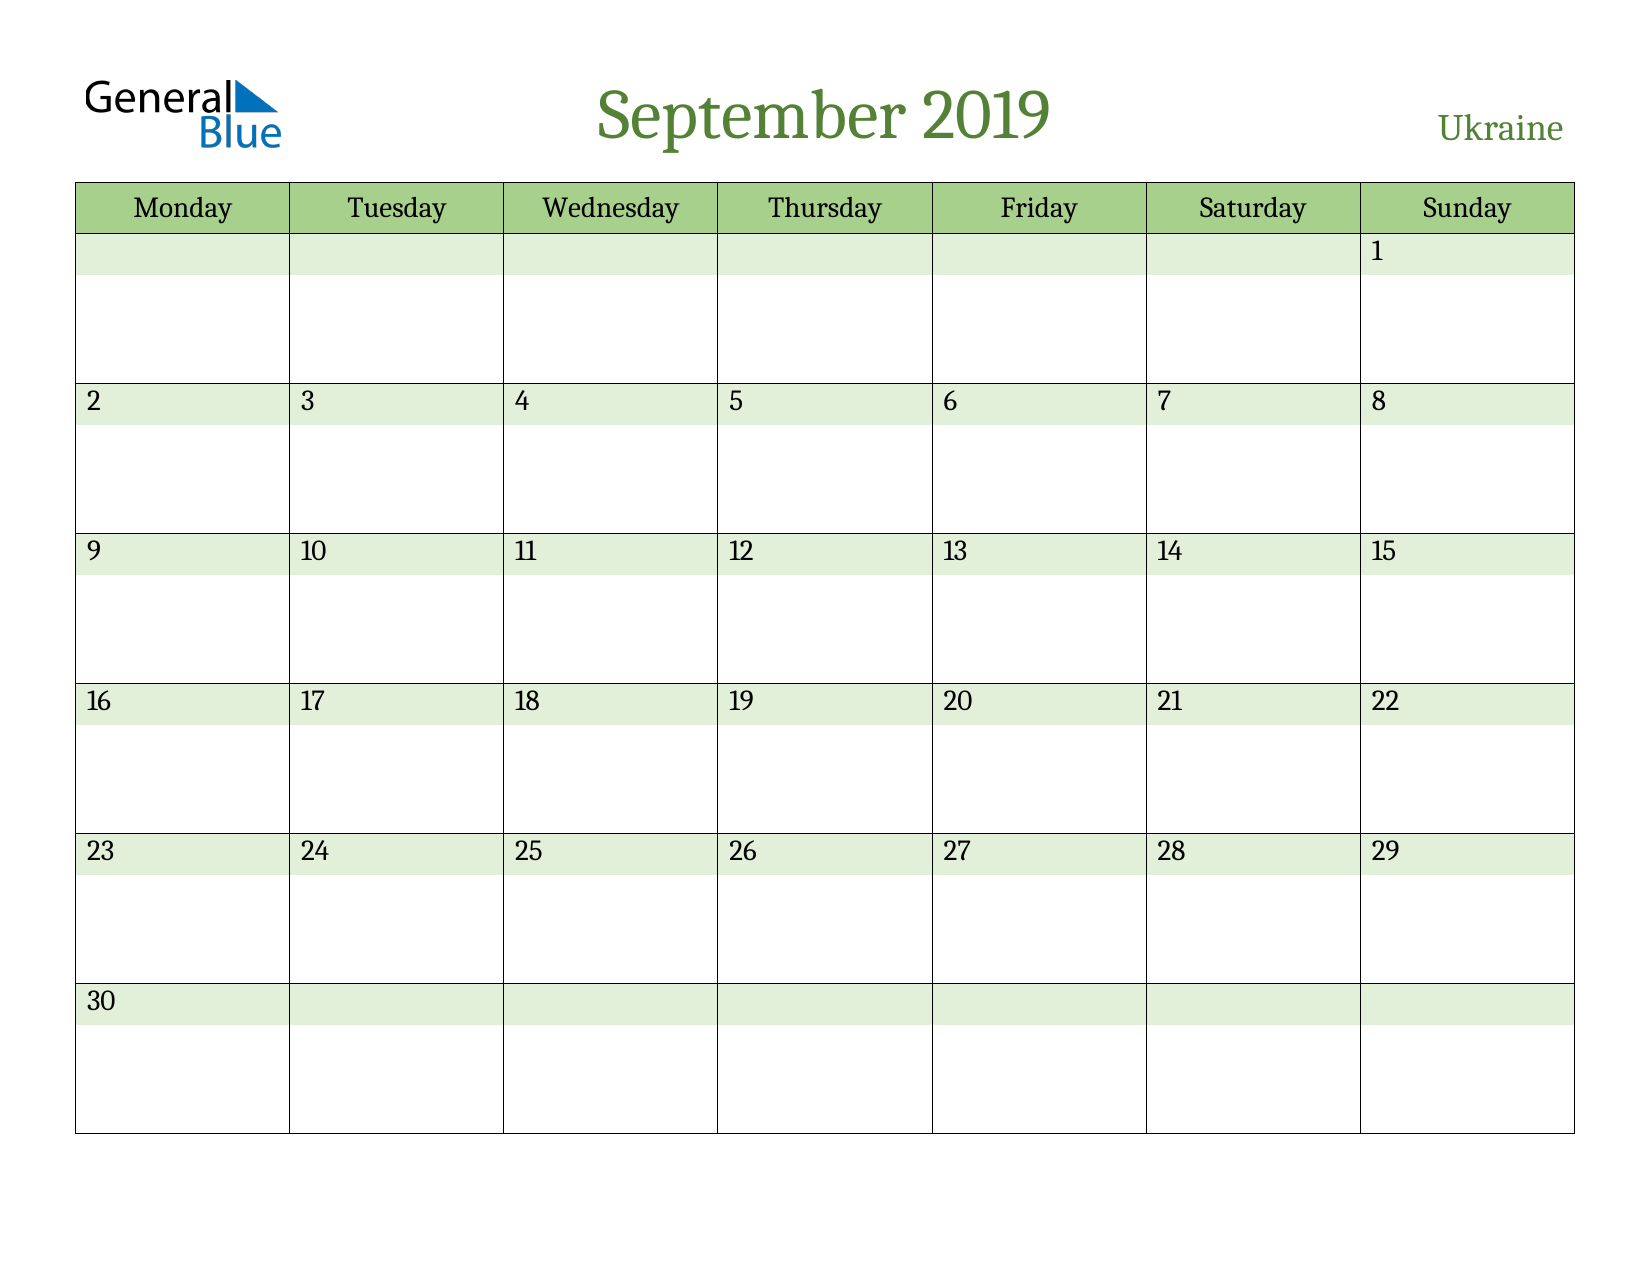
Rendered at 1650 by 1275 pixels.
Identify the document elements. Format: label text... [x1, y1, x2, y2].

table_cell [718, 725, 932, 833]
table_cell Saturday [1147, 183, 1360, 233]
table_cell [290, 425, 503, 533]
table_cell 20 [933, 684, 1146, 725]
table_cell [933, 725, 1146, 833]
table_cell [290, 725, 503, 833]
table_cell [1361, 275, 1574, 383]
table_cell 17 [290, 684, 503, 725]
table_cell 8 [1361, 384, 1574, 425]
table_cell Friday [933, 183, 1146, 233]
table_cell [718, 1025, 932, 1133]
table_cell 23 [76, 834, 289, 875]
table_cell Wednesday [504, 183, 717, 233]
table_cell [1147, 425, 1360, 533]
table_cell [933, 984, 1146, 1025]
table_cell 16 [76, 684, 289, 725]
table_cell 2 [76, 384, 289, 425]
table_cell 19 [718, 684, 932, 725]
table_cell [504, 1025, 717, 1133]
table_cell [718, 875, 932, 983]
table_cell [290, 984, 503, 1025]
table_cell 18 [504, 684, 717, 725]
table_cell [933, 234, 1146, 275]
table_cell [76, 234, 289, 275]
table_cell [1147, 234, 1360, 275]
table_cell 29 [1361, 834, 1574, 875]
table_cell [290, 875, 503, 983]
table_cell 22 [1361, 684, 1574, 725]
table_cell [76, 575, 289, 683]
table_cell [1361, 725, 1574, 833]
table_cell 13 [933, 534, 1146, 575]
table_cell [1147, 275, 1360, 383]
table_cell [1147, 725, 1360, 833]
table_cell [933, 875, 1146, 983]
table_cell [1147, 1025, 1360, 1133]
table_cell [1147, 875, 1360, 983]
table_cell 5 [718, 384, 932, 425]
table_cell 4 [504, 384, 717, 425]
table_cell Sunday [1361, 183, 1574, 233]
table_cell [1361, 875, 1574, 983]
table_cell [290, 234, 503, 275]
table_cell [1361, 575, 1574, 683]
table_cell 12 [718, 534, 932, 575]
table_cell 21 [1147, 684, 1360, 725]
table_cell [1361, 425, 1574, 533]
table_cell [504, 425, 717, 533]
table_cell 3 [290, 384, 503, 425]
table_cell [504, 234, 717, 275]
table_cell [1147, 575, 1360, 683]
table_cell [1147, 984, 1360, 1025]
table_cell 26 [718, 834, 932, 875]
table_cell [933, 425, 1146, 533]
table_cell [76, 1025, 289, 1133]
table_cell [933, 1025, 1146, 1133]
table_cell [76, 725, 289, 833]
table_cell [504, 984, 717, 1025]
table_header [76, 75, 503, 182]
table_cell Thursday [718, 183, 932, 233]
table_cell [933, 275, 1146, 383]
table_cell 10 [290, 534, 503, 575]
table_cell [504, 575, 717, 683]
table_cell 30 [76, 984, 289, 1025]
table_cell 1 [1361, 234, 1574, 275]
table_cell 15 [1361, 534, 1574, 575]
table_cell 11 [504, 534, 717, 575]
table_header Ukraine [1146, 75, 1574, 182]
table_cell [290, 575, 503, 683]
table_cell 14 [1147, 534, 1360, 575]
table_cell [504, 275, 717, 383]
table_cell [718, 575, 932, 683]
table_cell [718, 425, 932, 533]
table_cell [504, 875, 717, 983]
table_cell 27 [933, 834, 1146, 875]
table_cell 6 [933, 384, 1146, 425]
table_cell [76, 275, 289, 383]
table_cell [504, 725, 717, 833]
table_cell [718, 984, 932, 1025]
table_cell [933, 575, 1146, 683]
table_cell 28 [1147, 834, 1360, 875]
table_cell [290, 275, 503, 383]
table_cell [718, 234, 932, 275]
table_cell Tuesday [290, 183, 503, 233]
table_cell 9 [76, 534, 289, 575]
table_header September 2019 [504, 75, 1146, 182]
table_cell [1361, 1025, 1574, 1133]
table_cell [76, 425, 289, 533]
table_cell 7 [1147, 384, 1360, 425]
table_cell Monday [76, 183, 289, 233]
table_cell 24 [290, 834, 503, 875]
table_cell [1361, 984, 1574, 1025]
picture [86, 80, 281, 148]
table_cell 25 [504, 834, 717, 875]
table_cell [76, 875, 289, 983]
table_cell [718, 275, 932, 383]
table_cell [290, 1025, 503, 1133]
